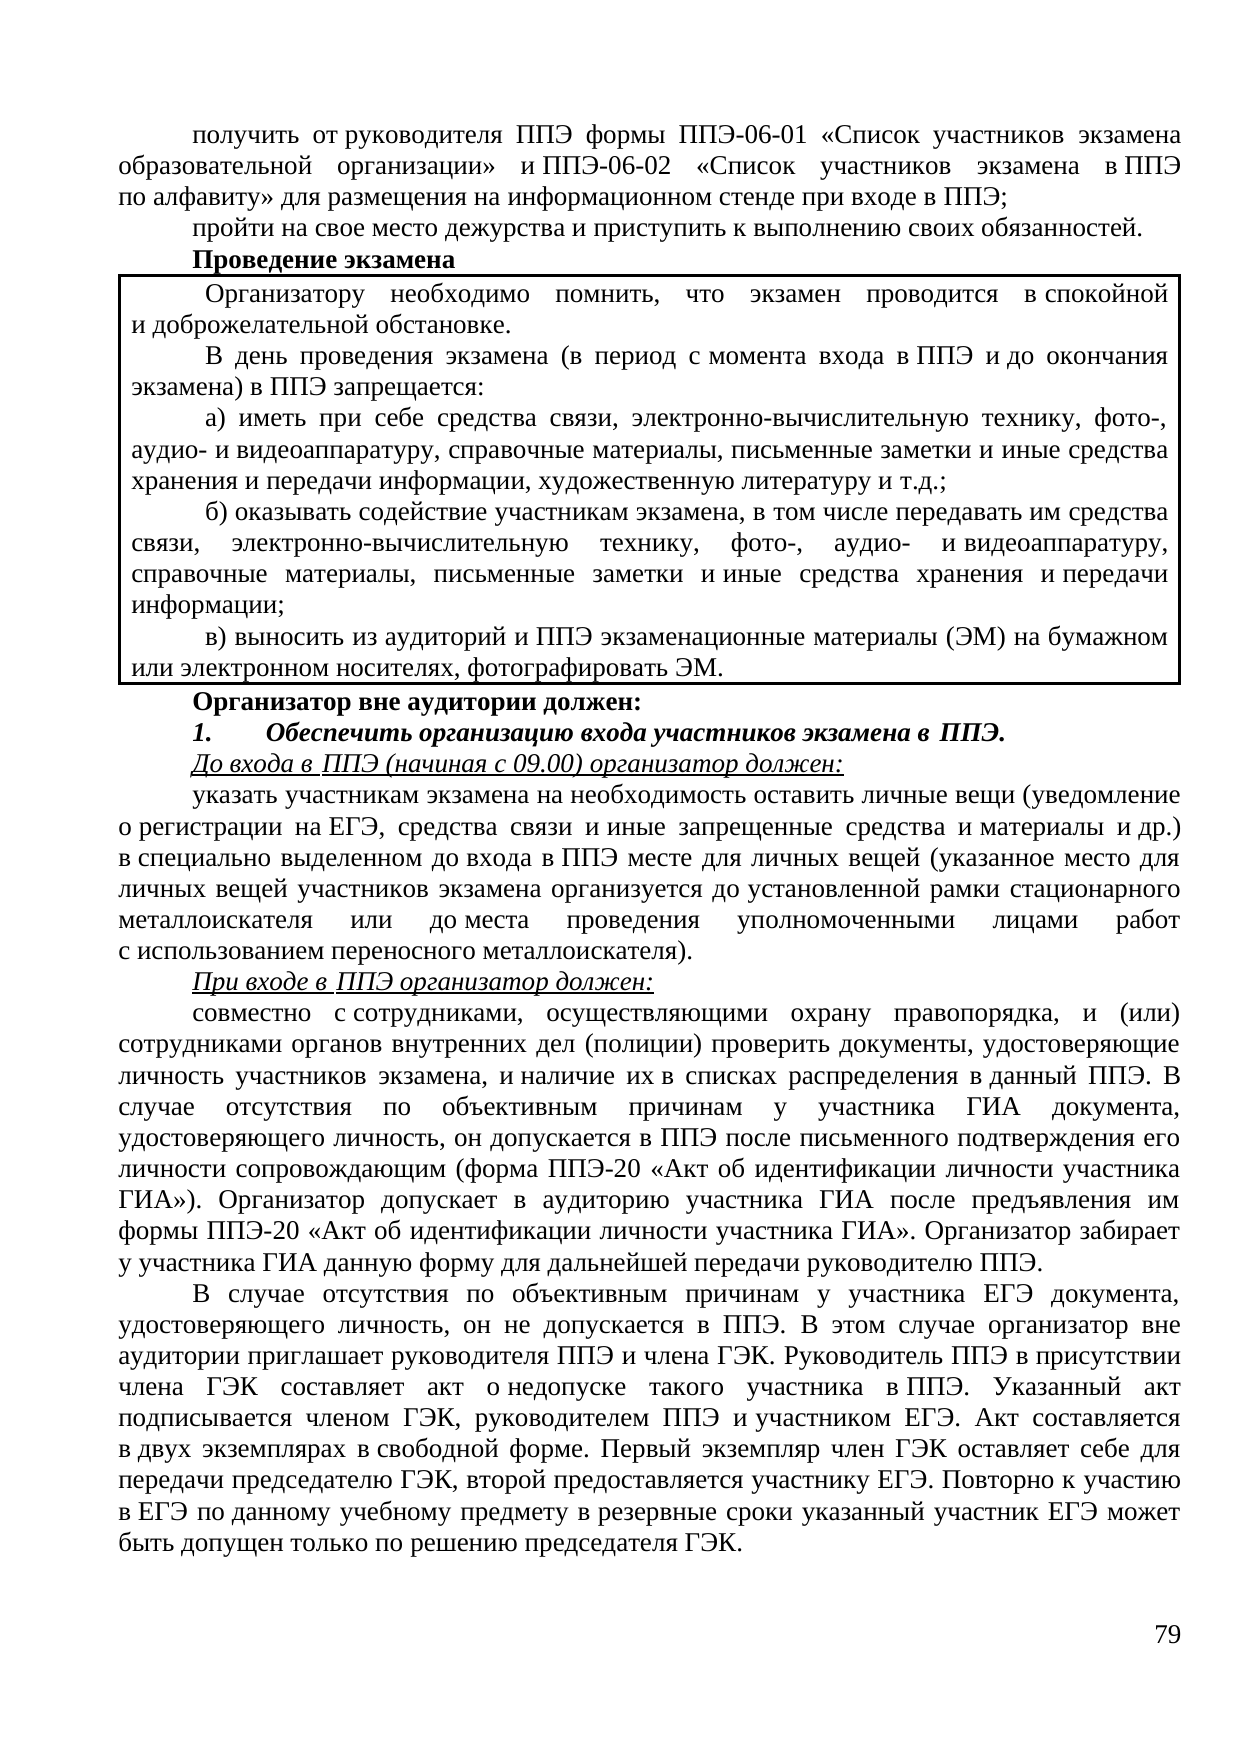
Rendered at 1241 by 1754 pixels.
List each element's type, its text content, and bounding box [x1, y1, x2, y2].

text До входа в ППЭ (начиная с 09.00) организатор должен: [118, 747, 1181, 778]
list Обеспечить организацию входа участников экзамена в ППЭ. [118, 716, 1181, 747]
text При входе в ППЭ организатор должен: [118, 965, 1181, 996]
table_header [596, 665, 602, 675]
text пройти на свое место дежурства и приступить к выполнению своих обязанностей. [118, 212, 1181, 243]
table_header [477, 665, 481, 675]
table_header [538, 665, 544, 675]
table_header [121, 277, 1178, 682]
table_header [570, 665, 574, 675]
text получить от руководителя ППЭ формы ППЭ-06-01 «Список участников экзамена образовательной организации» и ППЭ-06-02 «Список участников экзамена в ППЭ по алфавиту» для размещения на информационном стенде при входе в ППЭ; [118, 118, 1181, 212]
text указать участникам экзамена на необходимость оставить личные вещи (уведомление о регистрации на ЕГЭ, средства связи и иные запрещенные средства и материалы и др.) в специально выделенном до входа в ППЭ месте для личных вещей (указанное место для личных вещей участников экзамена организуется до установленной рамки стационарного металлоискателя или до места проведения уполномоченными лицами работ с использованием переносного металлоискателя). [118, 778, 1181, 965]
text Организатор вне аудитории должен: [118, 685, 1181, 716]
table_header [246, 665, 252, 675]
text совместно с сотрудниками, осуществляющими охрану правопорядка, и (или) сотрудниками органов внутренних дел (полиции) проверить документы, удостоверяющие личность участников экзамена, и наличие их в списках распределения в данный ППЭ. В случае отсутствия по объективным причинам у участника ГИА документа, удостоверяющего личность, он допускается в ППЭ после письменного подтверждения его личности сопровождающим (форма ППЭ-20 «Акт об идентификации личности участника ГИА»). Организатор допускает в аудиторию участника ГИА после предъявления им формы ППЭ-20 «Акт об идентификации личности участника ГИА». Организатор забирает у участника ГИА данную форму для дальнейшей передачи руководителю ППЭ. [118, 996, 1181, 1277]
text В случае отсутствия по объективным причинам у участника ЕГЭ документа, удостоверяющего личность, он не допускается в ППЭ. В этом случае организатор вне аудитории приглашает руководителя ППЭ и члена ГЭК. Руководитель ППЭ в присутствии члена ГЭК составляет акт о недопуске такого участника в ППЭ. Указанный акт подписывается членом ГЭК, руководителем ППЭ и участником ЕГЭ. Акт составляется в двух экземплярах в свободной форме. Первый экземпляр член ГЭК оставляет себе для передачи председателю ГЭК, второй предоставляется участнику ЕГЭ. Повторно к участию в ЕГЭ по данному учебному предмету в резервные сроки указанный участник ЕГЭ может быть допущен только по решению председателя ГЭК. [118, 1277, 1181, 1557]
text Проведение экзамена [118, 243, 1181, 274]
